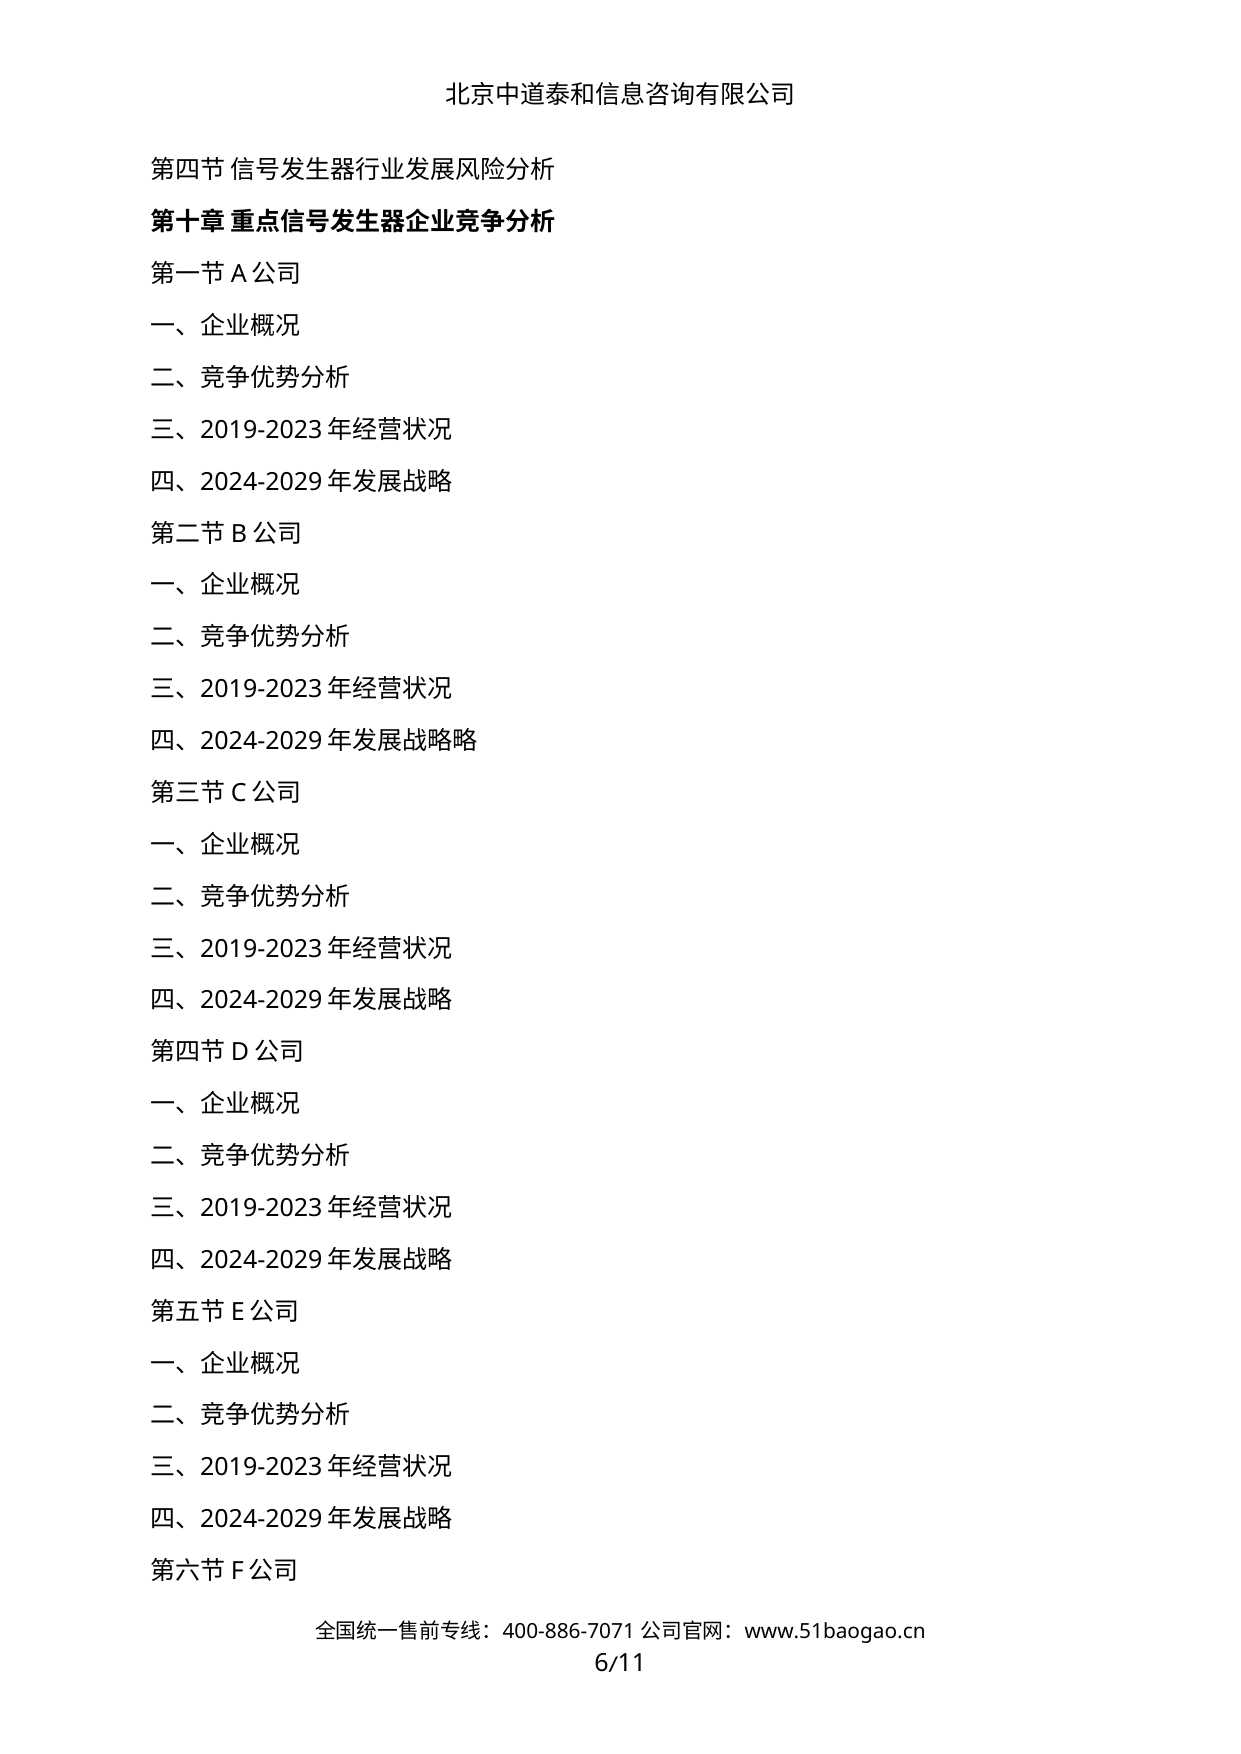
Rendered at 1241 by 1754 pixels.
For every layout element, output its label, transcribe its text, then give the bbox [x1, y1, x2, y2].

text 三、2019-2023年经营状况 [150, 669, 1090, 705]
text 二、竞争优势分析 [150, 876, 1090, 912]
text 一、企业概况 [150, 565, 1090, 601]
text 四、2024-2029年发展战略 [150, 980, 1090, 1016]
text 第三节 C公司 [150, 772, 1090, 809]
text 一、企业概况 [150, 824, 1090, 861]
text 二、竞争优势分析 [150, 357, 1090, 394]
text 二、竞争优势分析 [150, 1395, 1090, 1431]
text 第六节 F公司 [150, 1551, 1090, 1587]
text 三、2019-2023年经营状况 [150, 1187, 1090, 1224]
text 二、竞争优势分析 [150, 1136, 1090, 1172]
text 三、2019-2023年经营状况 [150, 1447, 1090, 1483]
text 第四节 D公司 [150, 1032, 1090, 1068]
text 一、企业概况 [150, 306, 1090, 342]
text 四、2024-2029年发展战略 [150, 1239, 1090, 1276]
text 四、2024-2029年发展战略略 [150, 721, 1090, 757]
text 四、2024-2029年发展战略 [150, 1499, 1090, 1535]
text 一、企业概况 [150, 1343, 1090, 1379]
text 四、2024-2029年发展战略 [150, 461, 1090, 497]
text 第五节 E公司 [150, 1291, 1090, 1327]
text 第十章 重点信号发生器企业竞争分析 [150, 202, 1090, 238]
text 第四节 信号发生器行业发展风险分析 [150, 150, 1090, 186]
text 三、2019-2023年经营状况 [150, 928, 1090, 964]
text 一、企业概况 [150, 1084, 1090, 1120]
text 二、竞争优势分析 [150, 617, 1090, 653]
text 第二节 B公司 [150, 513, 1090, 549]
text 三、2019-2023年经营状况 [150, 409, 1090, 446]
text 第一节 A公司 [150, 254, 1090, 290]
